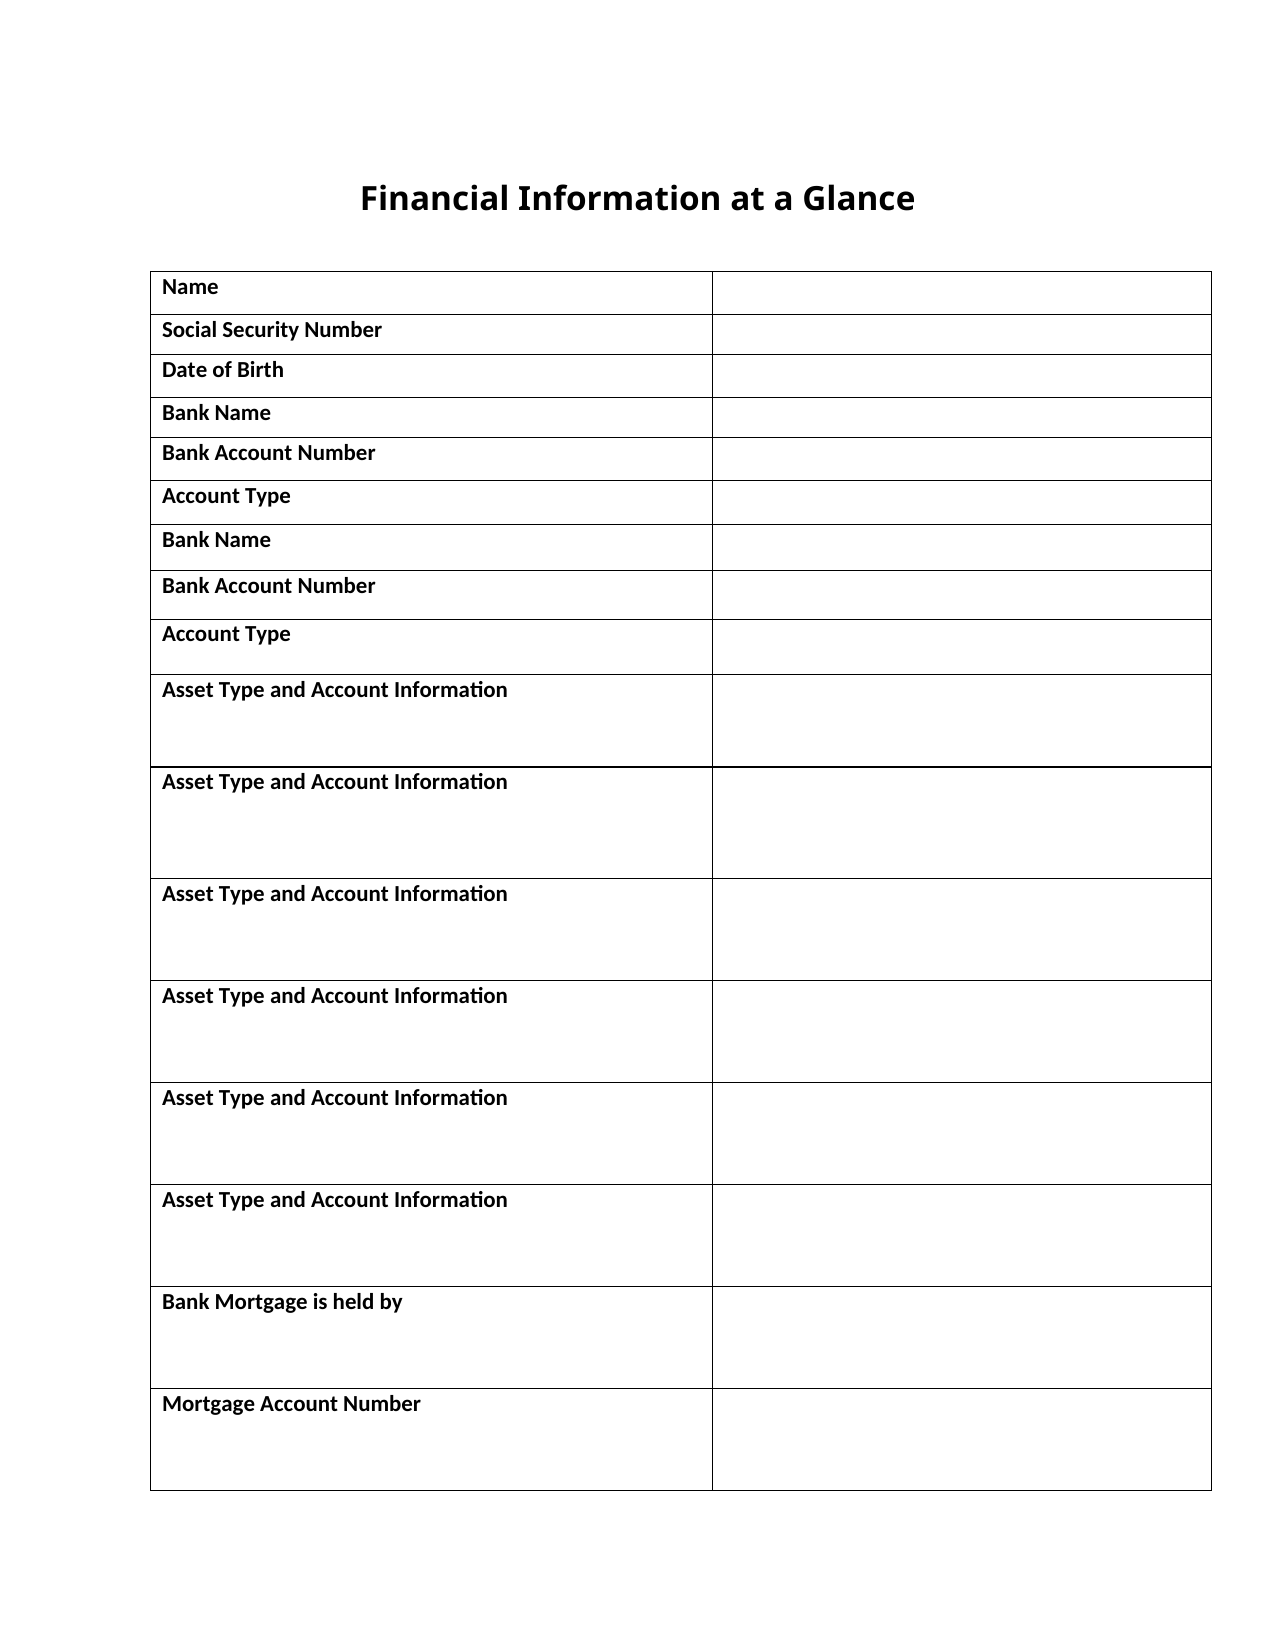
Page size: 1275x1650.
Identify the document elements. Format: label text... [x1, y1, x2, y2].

table_cell Bank Mortgage is held by [151, 1287, 712, 1388]
table_header [713, 272, 1211, 314]
table_cell Asset Type and Account Information [151, 1185, 712, 1286]
table_cell Social Security Number [151, 315, 712, 354]
table_cell [713, 675, 1211, 766]
table_cell Bank Name [151, 525, 712, 570]
table_cell Asset Type and Account Information [151, 1083, 712, 1184]
table_header Name [151, 272, 712, 314]
table_cell Bank Account Number [151, 571, 712, 618]
table_cell Account Type [151, 481, 712, 524]
table_cell Asset Type and Account Information [151, 675, 712, 766]
table_cell [713, 768, 1211, 878]
table_cell Asset Type and Account Information [151, 768, 712, 878]
table_cell [713, 525, 1211, 570]
subtitle Financial Information at a Glance [150, 175, 1125, 220]
table_cell Asset Type and Account Information [151, 879, 712, 980]
table_cell Mortgage Account Number [151, 1389, 712, 1490]
table_cell [713, 315, 1211, 354]
table_cell Asset Type and Account Information [151, 981, 712, 1082]
table_cell [713, 398, 1211, 437]
table_cell [713, 571, 1211, 618]
table_cell [713, 1083, 1211, 1184]
table_cell Account Type [151, 620, 712, 674]
table_cell [713, 1389, 1211, 1490]
table_cell [713, 879, 1211, 980]
table_cell [713, 981, 1211, 1082]
table_cell Bank Account Number [151, 438, 712, 480]
table_cell [713, 438, 1211, 480]
table_cell [713, 355, 1211, 397]
table_cell [713, 1185, 1211, 1286]
table_cell [713, 1287, 1211, 1388]
table_cell [713, 481, 1211, 524]
table_cell Bank Name [151, 398, 712, 437]
table_cell [713, 620, 1211, 674]
table_cell Date of Birth [151, 355, 712, 397]
